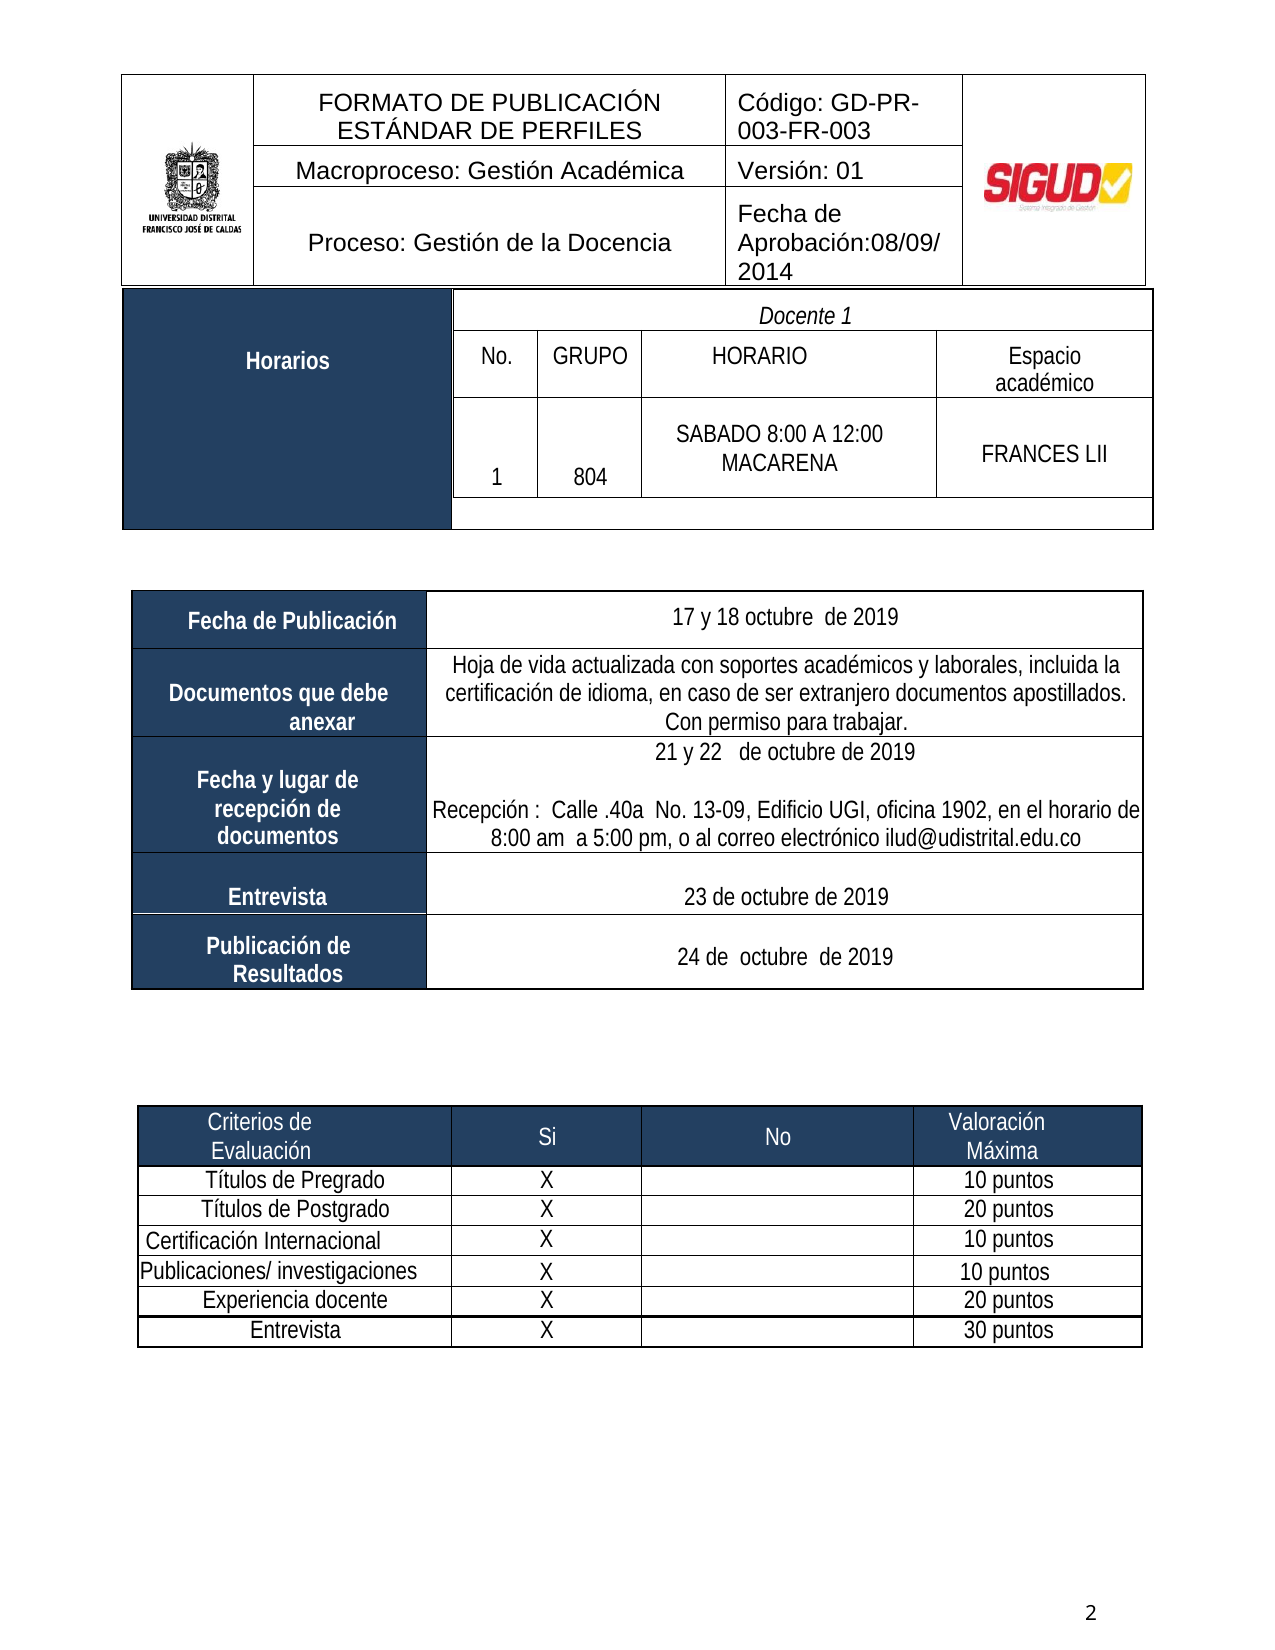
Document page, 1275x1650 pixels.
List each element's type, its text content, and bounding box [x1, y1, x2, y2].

table_cell X [452, 1226, 641, 1255]
table_header Valoración Máxima [914, 1107, 1141, 1165]
table_cell Fecha y lugar de recepción de documentos [133, 737, 426, 852]
picture [984, 163, 1133, 212]
table_cell 23 de octubre de 2019 [427, 853, 1142, 913]
table_cell [642, 1167, 913, 1195]
table_cell Certificación Internacional [139, 1226, 451, 1255]
table_cell 20 puntos [914, 1287, 1141, 1315]
table_cell Publicación de Resultados [133, 915, 426, 988]
table_header Criterios de Evaluación [139, 1107, 451, 1165]
table_cell Entrevista [139, 1318, 451, 1346]
table_cell 20 puntos [914, 1196, 1141, 1225]
table_cell Títulos de Pregrado [139, 1167, 451, 1195]
table_header [538, 398, 641, 497]
table_header Si [452, 1107, 641, 1165]
table_cell Hoja de vida actualizada con soportes académicos y laborales, incluida la certificación de idioma, en caso de ser extranjero documentos apostillados. Con permiso para trabajar. [427, 649, 1142, 736]
table_header [454, 398, 537, 497]
table_cell [642, 1196, 913, 1225]
table_header [454, 331, 537, 397]
picture [142, 141, 242, 233]
table_cell [642, 1287, 913, 1315]
table_header [454, 290, 1152, 330]
table_header [937, 331, 1152, 397]
table_header [452, 498, 1152, 529]
table_cell [642, 1226, 913, 1255]
table_header Fecha de Publicación [133, 591, 426, 648]
table_cell Publicaciones/ investigaciones [139, 1256, 451, 1286]
table_cell 24 de octubre de 2019 [427, 915, 1142, 988]
table_cell X [452, 1256, 641, 1286]
table_cell X [452, 1167, 641, 1195]
table_cell 10 puntos [914, 1226, 1141, 1255]
table_cell X [452, 1287, 641, 1315]
table_cell Entrevista [133, 853, 426, 913]
table_cell [642, 1256, 913, 1286]
table_header [642, 398, 936, 497]
table_cell [642, 1318, 913, 1346]
table_header [642, 331, 936, 397]
table_cell 10 puntos [914, 1167, 1141, 1195]
table_cell 30 puntos [914, 1318, 1141, 1346]
table_cell 21 y 22 de octubre de 2019 Recepción : Calle .40a No. 13-09, Edificio UGI, oficina 1902, en el horario de 8:00 am a 5:00 pm, o al correo electrónico ilud@udistrital.edu.co [427, 737, 1142, 852]
table_header 17 y 18 octubre de 2019 [427, 592, 1142, 648]
table_cell 10 puntos [914, 1256, 1141, 1286]
table_cell Títulos de Postgrado [139, 1196, 451, 1225]
table_header No [642, 1107, 913, 1165]
table_cell Documentos que debe anexar [133, 649, 426, 736]
table_cell X [452, 1196, 641, 1225]
table_header Horarios [124, 289, 451, 529]
table_header [937, 398, 1152, 497]
table_cell Experiencia docente [139, 1287, 451, 1315]
table_header [538, 331, 641, 397]
table_cell X [452, 1318, 641, 1346]
